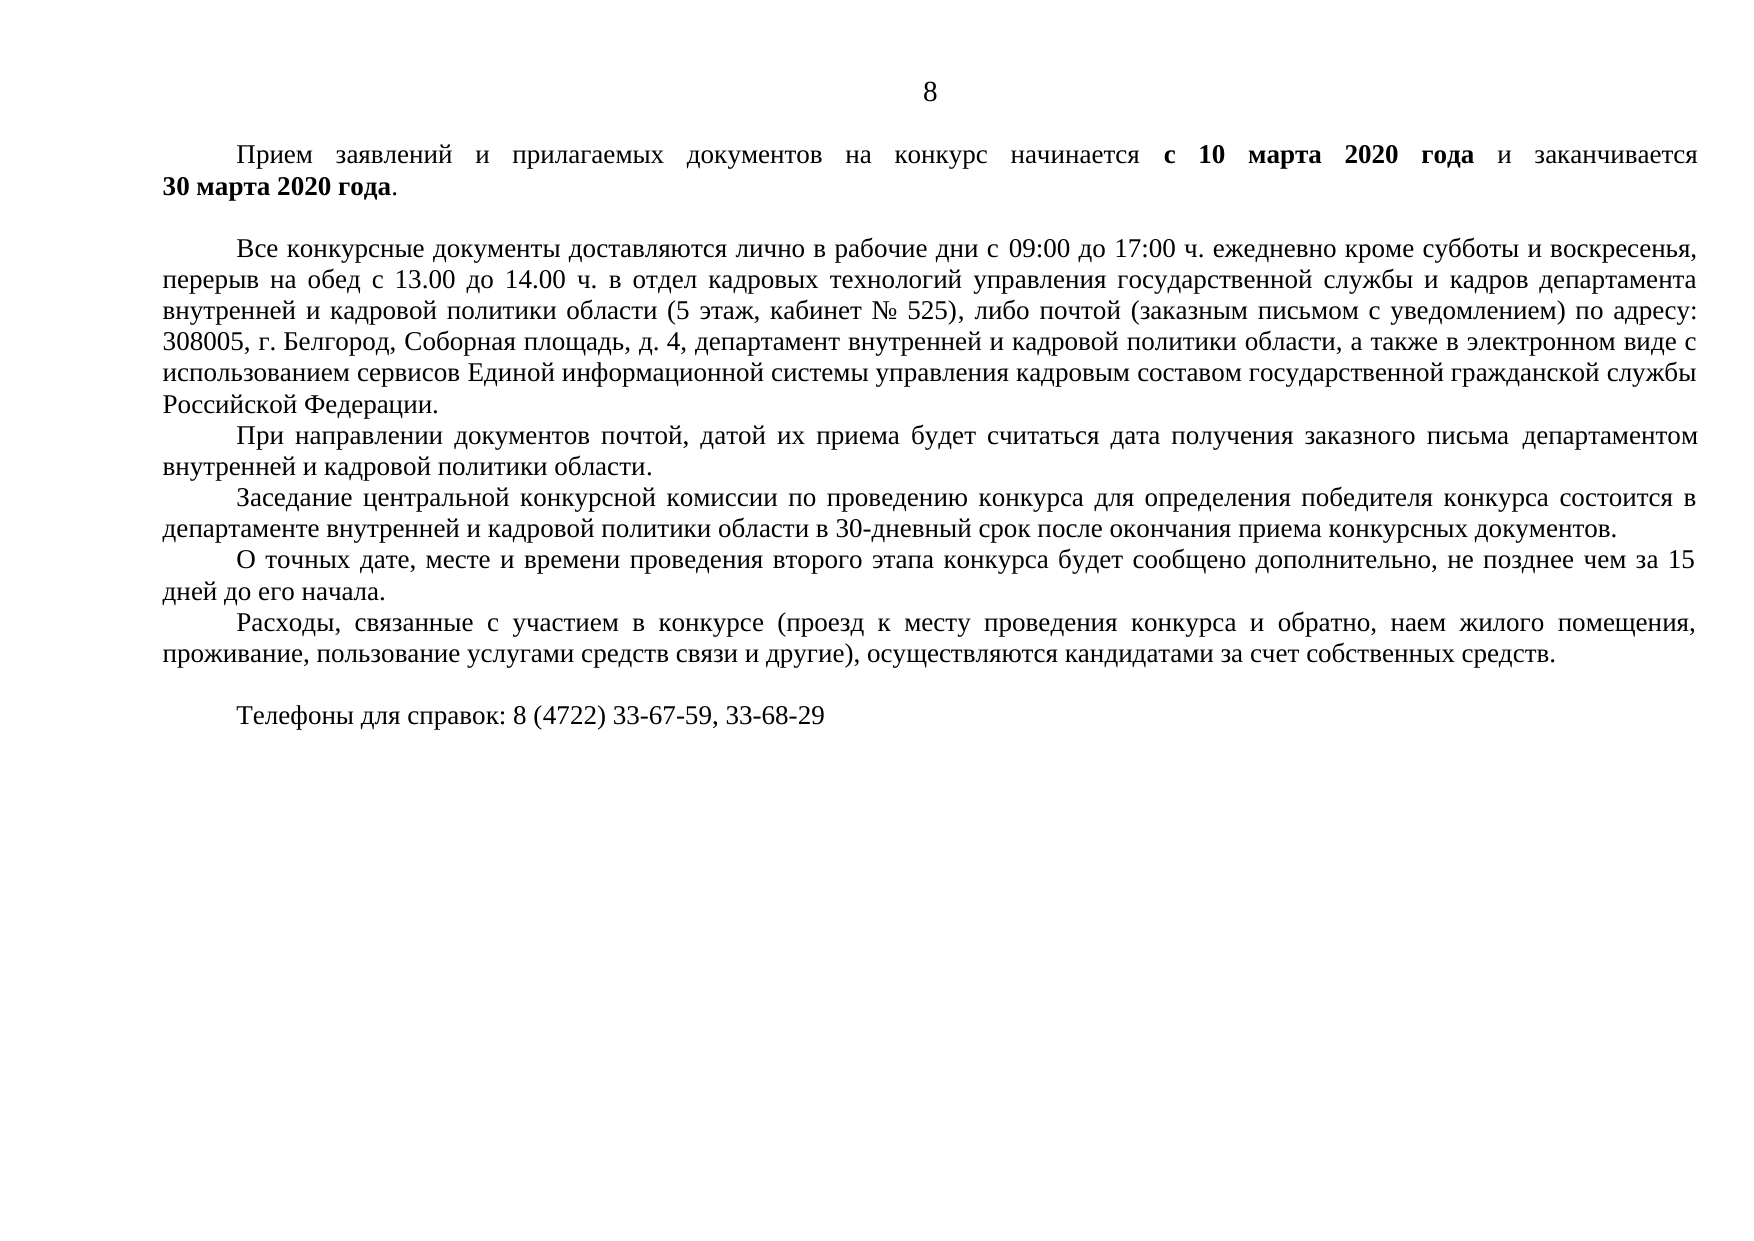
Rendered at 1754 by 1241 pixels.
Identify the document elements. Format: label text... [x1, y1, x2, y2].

text Все конкурсные документы доставляются лично в рабочие дни с 09:00 до 17:00 ч. ежедневно кроме субботы и воскресенья, перерыв на обед с 13.00 до 14.00 ч. в отдел кадровых технологий управления государственной службы и кадров департамента внутренней и кадровой политики области (5 этаж, кабинет № 525), либо почтой (заказным письмом с уведомлением) по адресу: . Белгород, Соборная площадь, д. 4, департамент внутренней и кадровой политики области, а также в электронном виде с использованием сервисов Единой информационной системы управления кадровым составом государственной гражданской службы Российской Федерации. [162, 232, 1698, 419]
text Телефоны для справок: 8 (4722) 33-67-59, 33-68-29 [162, 699, 1698, 730]
text Прием заявлений и прилагаемых документов на конкурс начинается с 10 марта 2020 года и заканчивается 30 марта 2020 года. [162, 138, 1698, 201]
text О точных дате, месте и времени проведения второго этапа конкурса будет сообщено дополнительно, не позднее чем за 15 дней до его начала. [162, 543, 1698, 606]
text Заседание центральной конкурсной комиссии по проведению конкурса для определения победителя конкурса состоится в департаменте внутренней и кадровой политики области в 30-дневный срок после окончания приема конкурсных документов. [162, 481, 1698, 543]
text Расходы, связанные с участием в конкурсе (проезд к месту проведения конкурса и обратно, наем жилого помещения, проживание, пользование услугами средств связи и другие), осуществляются кандидатами за счет собственных средств. [162, 606, 1698, 668]
text При направлении документов почтой, датой их приема будет считаться дата получения заказного письма департаментом внутренней и кадровой политики области. [162, 419, 1698, 481]
